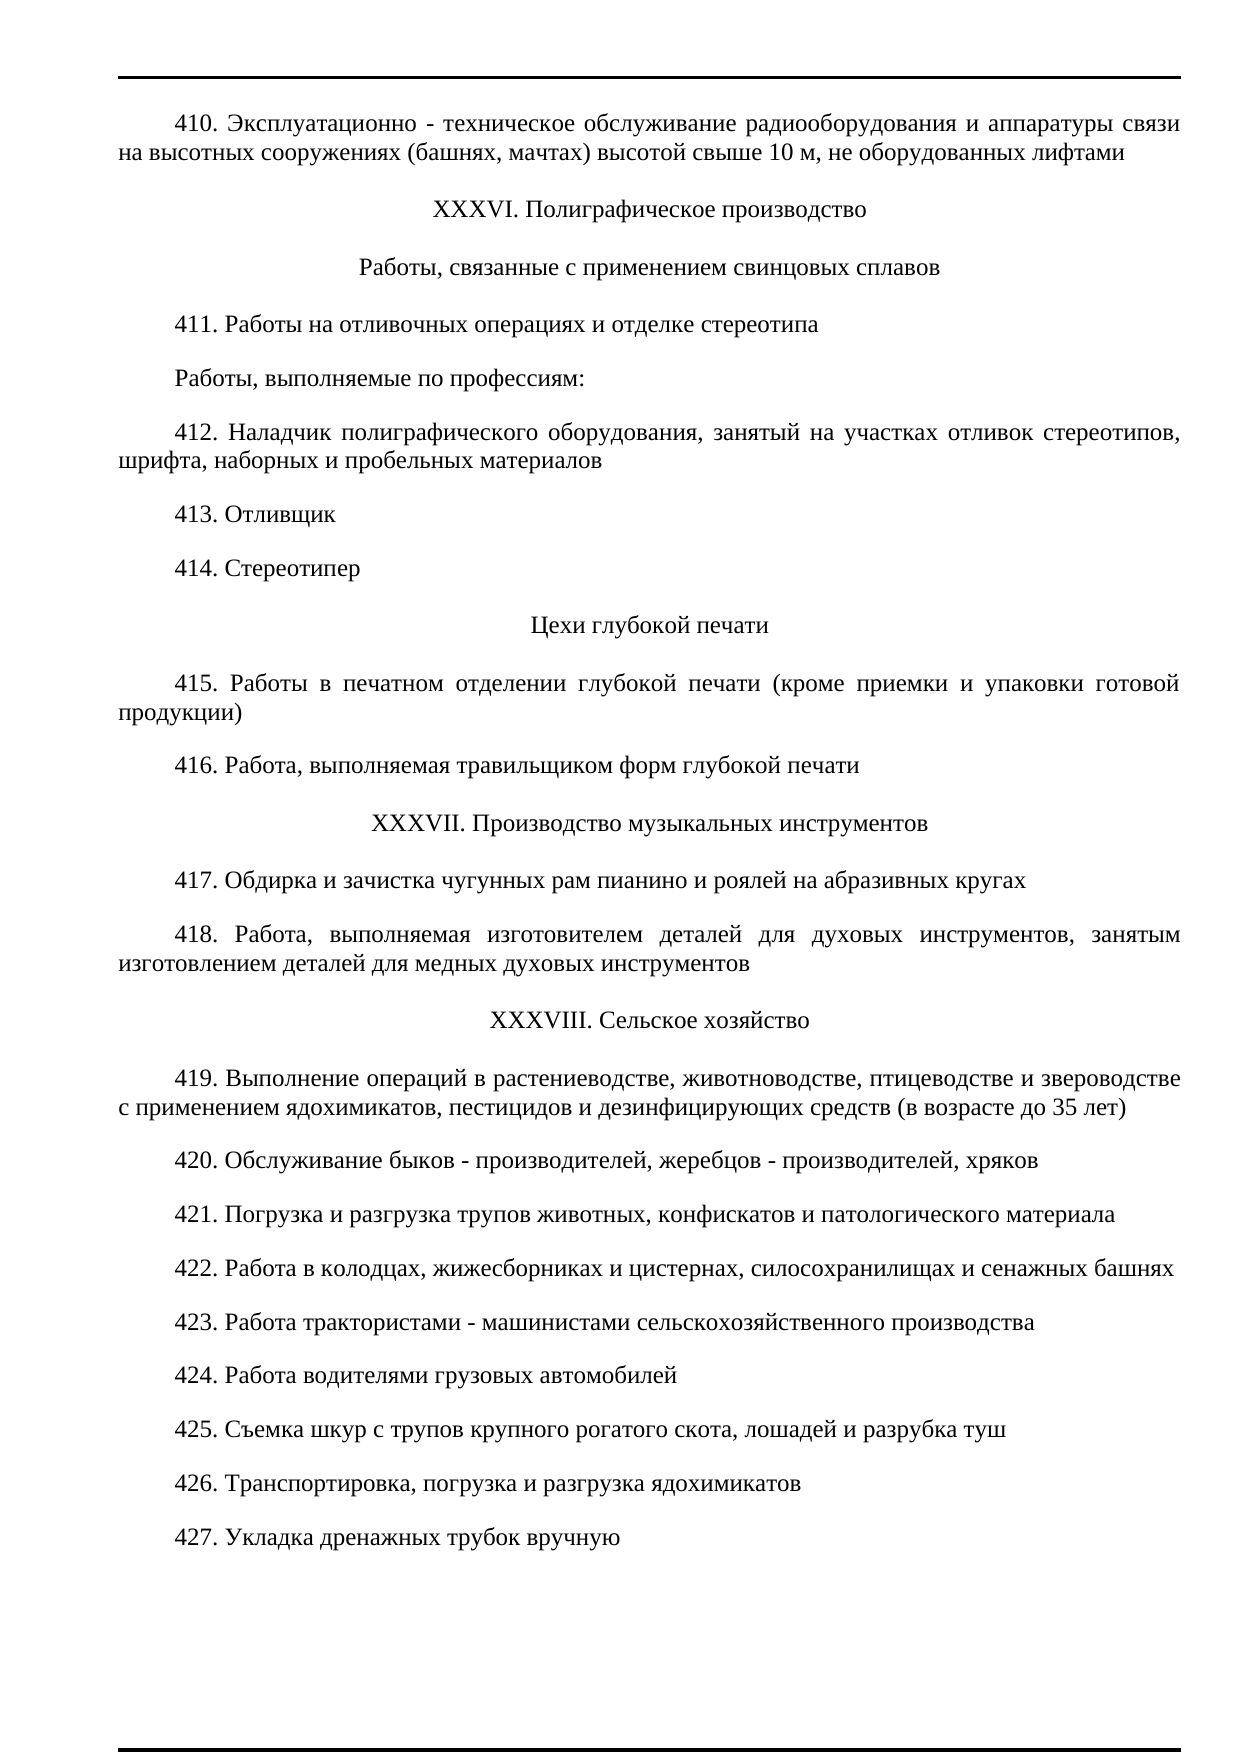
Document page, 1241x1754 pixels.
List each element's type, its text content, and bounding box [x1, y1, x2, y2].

text 424. Работа водителями грузовых автомобилей [118, 1361, 1181, 1389]
text 418. Работа, выполняемая изготовителем деталей для духовых инструментов, занятым изготовлением деталей для медных духовых инструментов [118, 919, 1181, 977]
text 421. Погрузка и разгрузка трупов животных, конфискатов и патологического материала [118, 1199, 1181, 1228]
text 416. Работа, выполняемая травильщиком форм глубокой печати [118, 751, 1181, 779]
text 419. Выполнение операций в растениеводстве, животноводстве, птицеводстве и звероводстве с применением ядохимикатов, пестицидов и дезинфицирующих средств (в возрасте до 35 лет) [118, 1063, 1181, 1121]
text Работы, выполняемые по профессиям: [118, 363, 1181, 392]
text 417. Обдирка и зачистка чугунных рам пианино и роялей на абразивных кругах [118, 866, 1181, 894]
text 422. Работа в колодцах, жижесборниках и цистернах, силосохранилищах и сенажных башнях [118, 1253, 1181, 1282]
text 420. Обслуживание быков - производителей, жеребцов - производителей, хряков [118, 1146, 1181, 1174]
text 411. Работы на отливочных операциях и отделке стереотипа [118, 309, 1181, 338]
text XXXVII. Производство музыкальных инструментов [118, 808, 1181, 837]
text 410. Эксплуатационно - техническое обслуживание радиооборудования и аппаратуры связи на высотных сооружениях (башнях, мачтах) высотой свыше 10 м, не оборудованных лифтами [118, 108, 1181, 166]
text 423. Работа трактористами - машинистами сельскохозяйственного производства [118, 1307, 1181, 1336]
text 425. Съемка шкур с трупов крупного рогатого скота, лошадей и разрубка туш [118, 1414, 1181, 1443]
text Цехи глубокой печати [118, 611, 1181, 639]
text XXXVIII. Сельское хозяйство [118, 1006, 1181, 1034]
text Работы, связанные с применением свинцовых сплавов [118, 252, 1181, 281]
text XXXVI. Полиграфическое производство [118, 194, 1181, 223]
text 415. Работы в печатном отделении глубокой печати (кроме приемки и упаковки готовой продукции) [118, 668, 1181, 726]
text 427. Укладка дренажных трубок вручную [118, 1522, 1181, 1551]
text 426. Транспортировка, погрузка и разгрузка ядохимикатов [118, 1468, 1181, 1497]
text 414. Стереотипер [118, 553, 1181, 582]
text 413. Отливщик [118, 499, 1181, 528]
text 412. Наладчик полиграфического оборудования, занятый на участках отливок стереотипов, шрифта, наборных и пробельных материалов [118, 417, 1181, 474]
